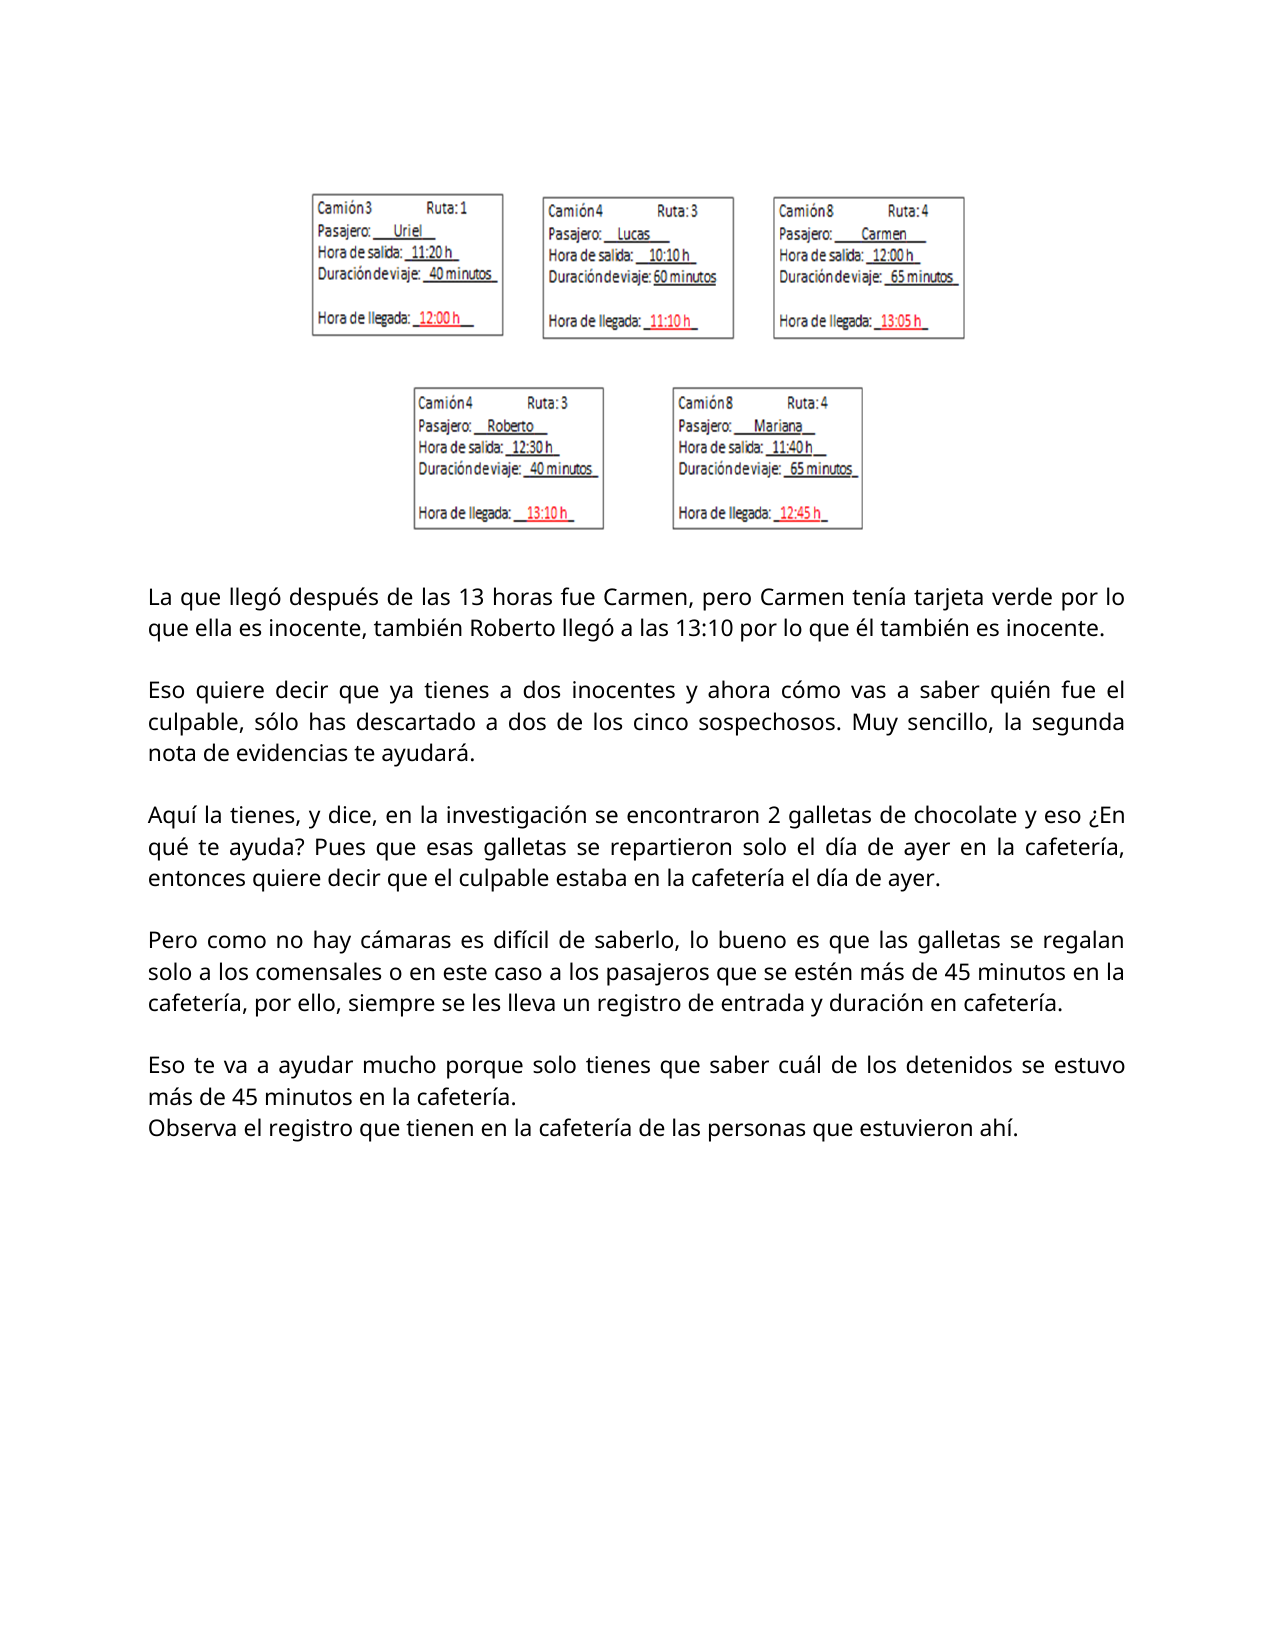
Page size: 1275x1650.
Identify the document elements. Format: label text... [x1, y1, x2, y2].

text Observa el registro que tienen en la cafetería de las personas que estuvieron ahí. [148, 1112, 1127, 1143]
text La que llegó después de las 13 horas fue Carmen, pero Carmen tenía tarjeta verde por lo que ella es inocente, también Roberto llegó a las 13:10 por lo que él también es inocente. [148, 581, 1127, 643]
text Aquí la tienes, y dice, en la investigación se encontraron 2 galletas de chocolate y eso ¿En qué te ayuda? Pues que esas galletas se repartieron solo el día de ayer en la cafetería, entonces quiere decir que el culpable estaba en la cafetería el día de ayer. [148, 799, 1127, 893]
text Eso quiere decir que ya tienes a dos inocentes y ahora cómo vas a saber quién fue el culpable, sólo has descartado a dos de los cinco sospechosos. Muy sencillo, la segunda nota de evidencias te ayudará. [148, 674, 1127, 768]
picture [302, 177, 973, 550]
text Eso te va a ayudar mucho porque solo tienes que saber cuál de los detenidos se estuvo más de 45 minutos en la cafetería. [148, 1049, 1127, 1112]
text Pero como no hay cámaras es difícil de saberlo, lo bueno es que las galletas se regalan solo a los comensales o en este caso a los pasajeros que se estén más de 45 minutos en la cafetería, por ello, siempre se les lleva un registro de entrada y duración en cafetería. [148, 924, 1127, 1018]
